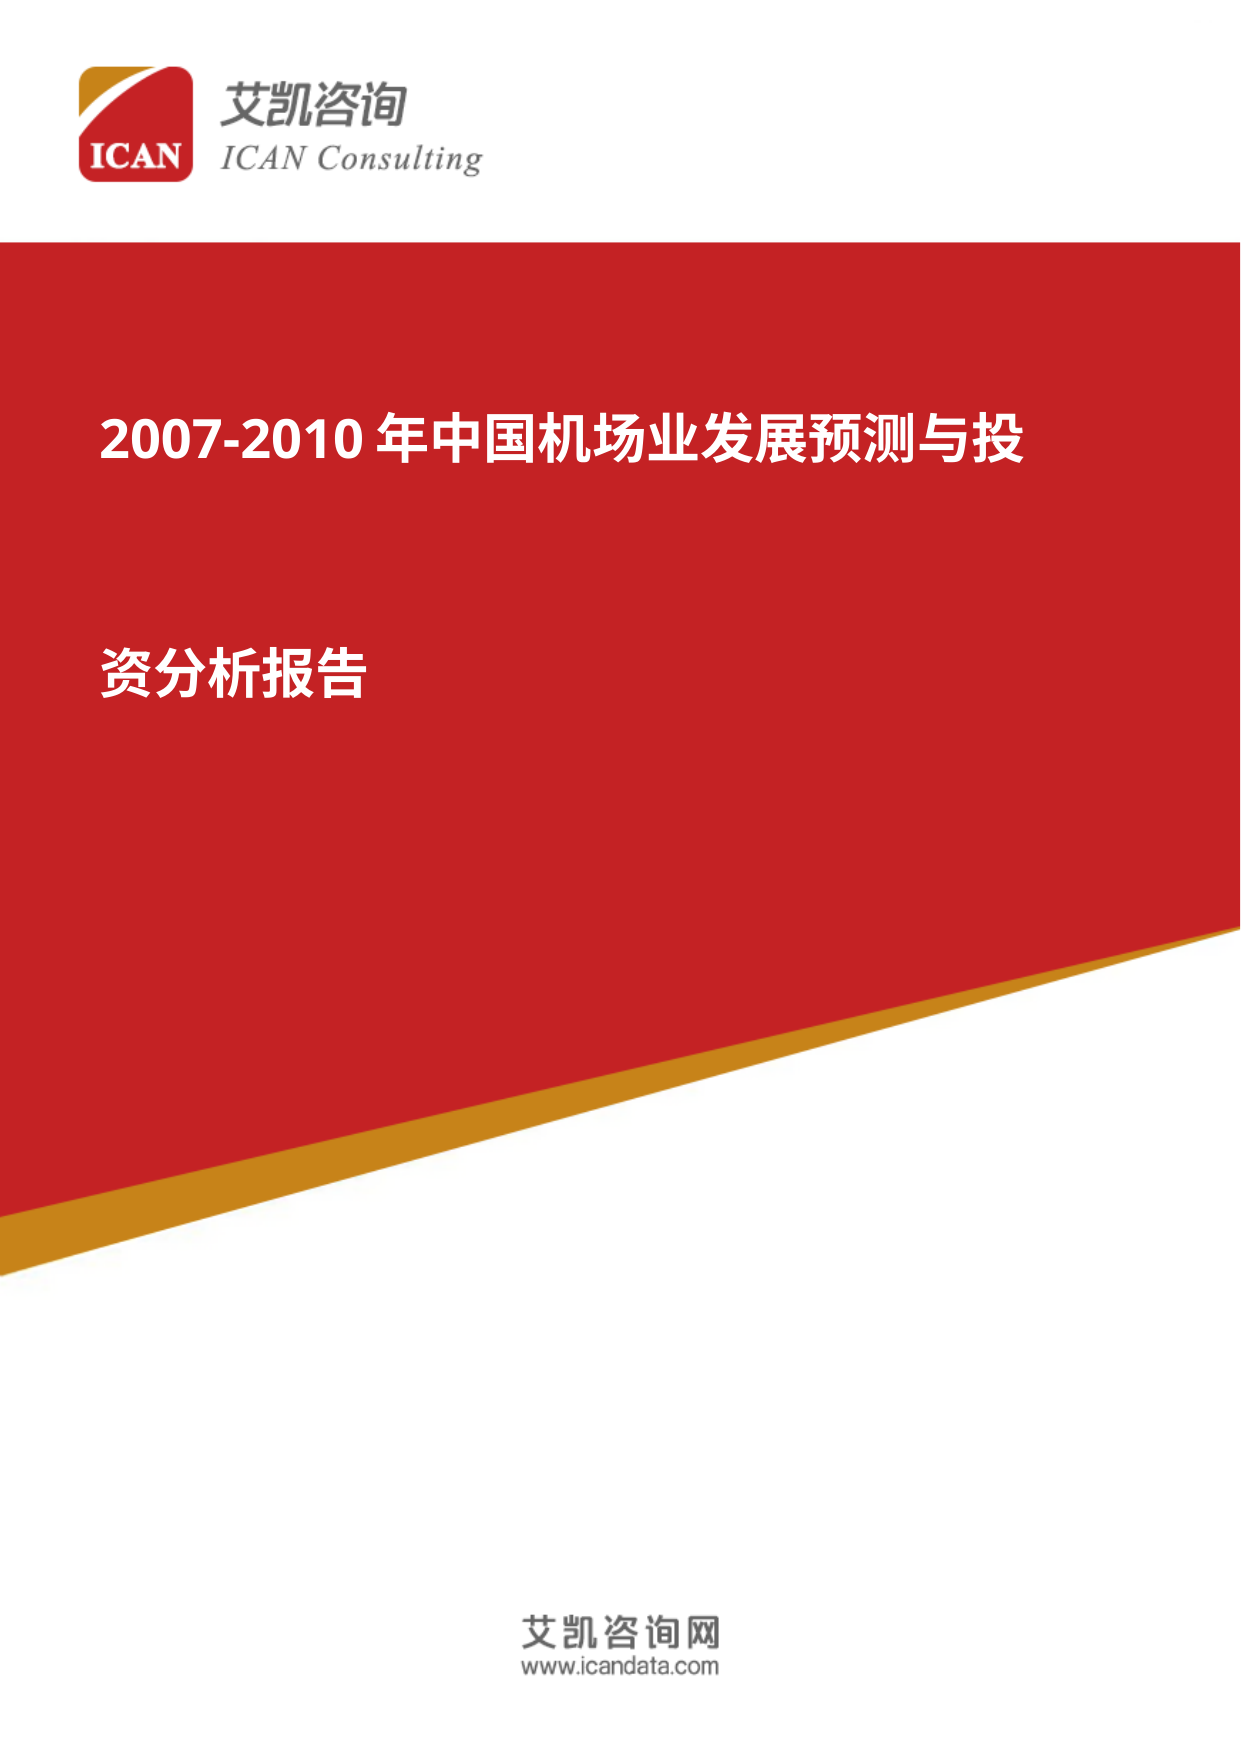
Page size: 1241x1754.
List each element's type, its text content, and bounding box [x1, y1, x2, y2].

subtitle 2007-2010年中国机场业发展预测与投资分析报告 [99, 386, 1053, 718]
picture [0, 5, 1241, 1754]
